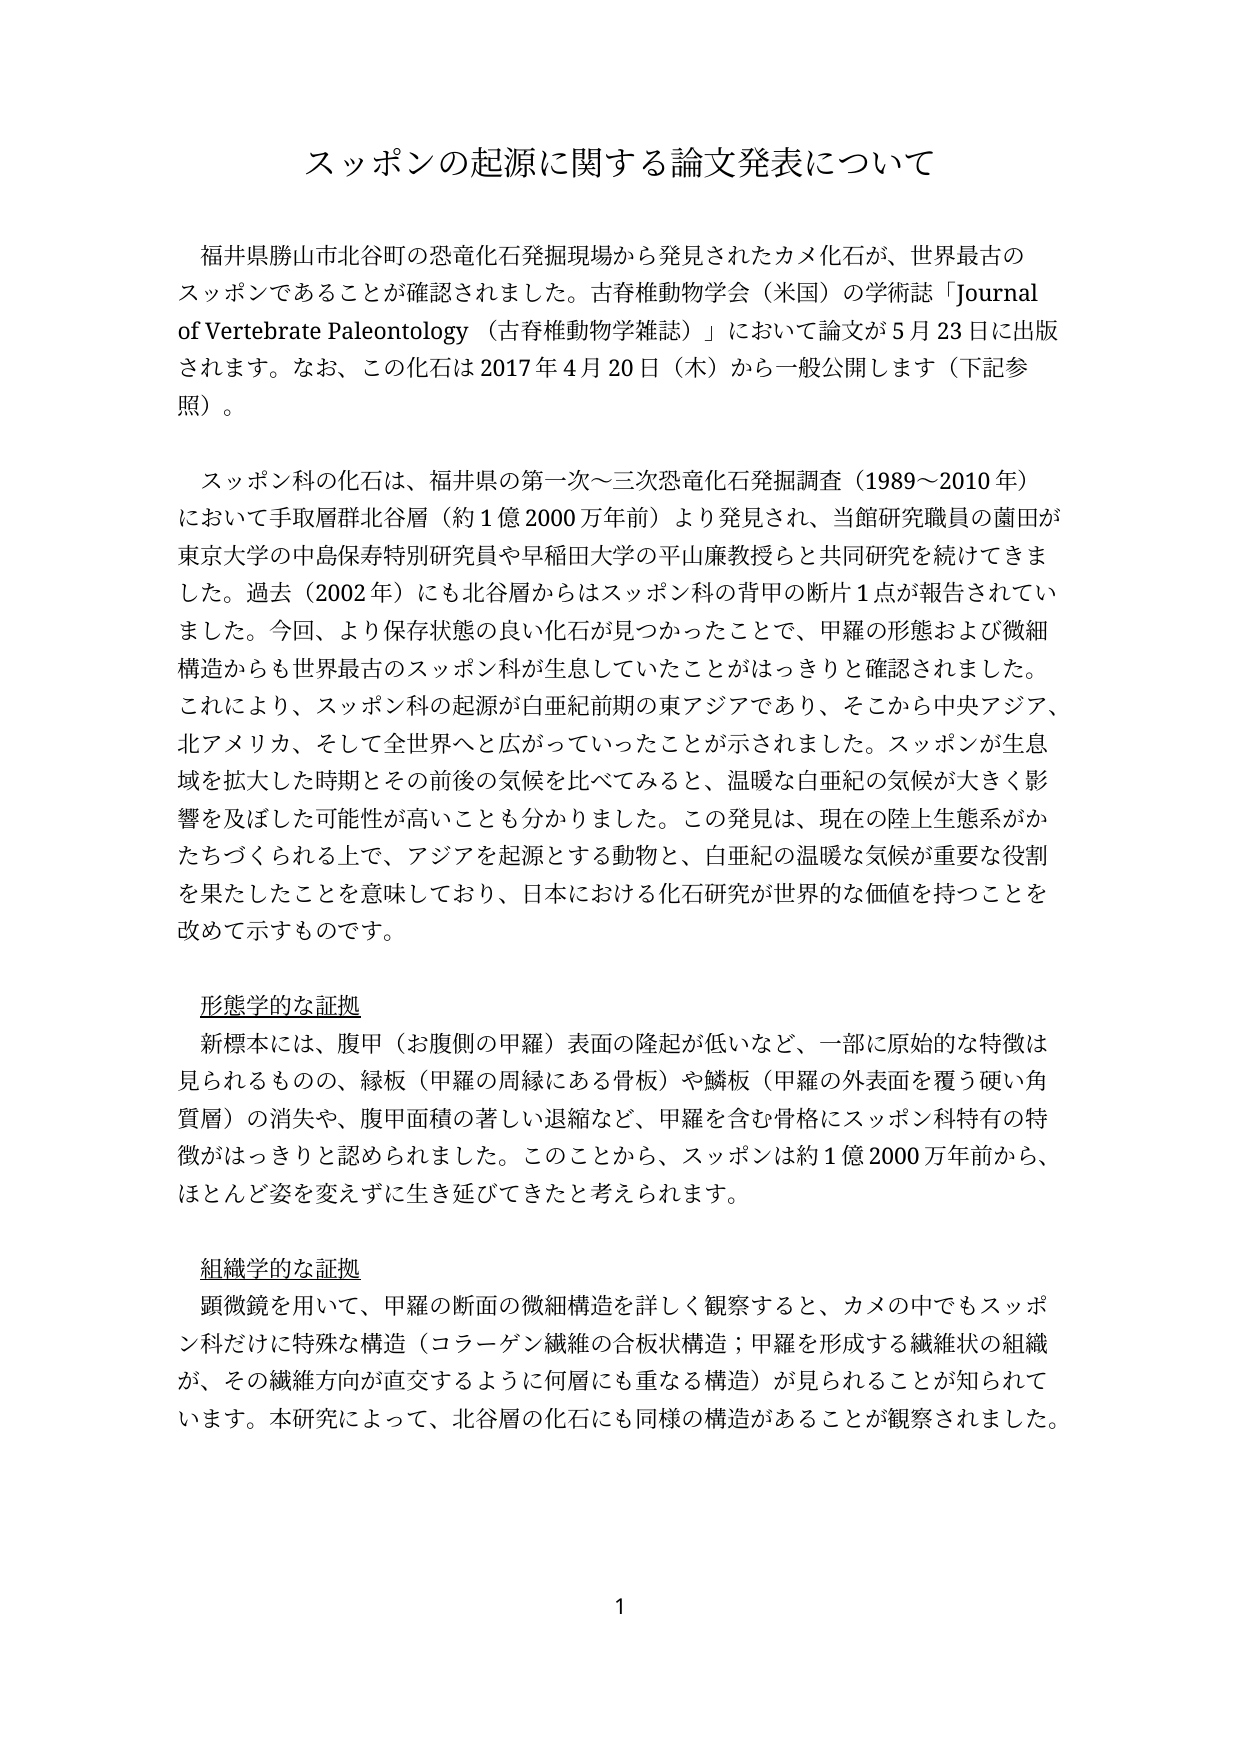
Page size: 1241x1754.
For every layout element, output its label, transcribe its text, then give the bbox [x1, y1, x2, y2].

text 組織学的な証拠 [177, 1248, 1063, 1286]
text 顕微鏡を用いて、甲羅の断面の微細構造を詳しく観察すると、カメの中でもスッポン科だけに特殊な構造（コラーゲン繊維の合板状構造；甲羅を形成する繊維状の組織が、その繊維方向が直交するように何層にも重なる構造）が見られることが知られています。本研究によって、北谷層の化石にも同様の構造があることが観察されました。 [177, 1286, 1063, 1436]
text スッポン科の化石は、福井県の第一次～三次恐竜化石発掘調査（1989～2010年）において手取層群北谷層（約1億2000万年前）より発見され、当館研究職員の薗田が東京大学の中島保寿特別研究員や早稲田大学の平山廉教授らと共同研究を続けてきました。過去（2002年）にも北谷層からはスッポン科の背甲の断片1点が報告されていました。今回、より保存状態の良い化石が見つかったことで、甲羅の形態および微細構造からも世界最古のスッポン科が生息していたことがはっきりと確認されました。これにより、スッポン科の起源が白亜紀前期の東アジアであり、そこから中央アジア、北アメリカ、そして全世界へと広がっていったことが示されました。スッポンが生息域を拡大した時期とその前後の気候を比べてみると、温暖な白亜紀の気候が大きく影響を及ぼした可能性が高いことも分かりました。この発見は、現在の陸上生態系がかたちづくられる上で、アジアを起源とする動物と、白亜紀の温暖な気候が重要な役割を果たしたことを意味しており、日本における化石研究が世界的な価値を持つことを改めて示すものです。 [177, 461, 1063, 948]
text 新標本には、腹甲（お腹側の甲羅）表面の隆起が低いなど、一部に原始的な特徴は見られるものの、縁板（甲羅の周縁にある骨板）や鱗板（甲羅の外表面を覆う硬い角質層）の消失や、腹甲面積の著しい退縮など、甲羅を含む骨格にスッポン科特有の特徴がはっきりと認められました。このことから、スッポンは約1億2000万年前から、ほとんど姿を変えずに生き延びてきたと考えられます。 [177, 1023, 1063, 1211]
text 福井県勝山市北谷町の恐竜化石発掘現場から発見されたカメ化石が、世界最古のスッポンであることが確認されました。古脊椎動物学会（米国）の学術誌「Journal of Vertebrate Paleontology （古脊椎動物学雑誌）」において論文が5月23日に出版されます。なお、この化石は2017年4月20日（木）から一般公開します（下記参照）。 [177, 236, 1063, 423]
text 形態学的な証拠 [177, 986, 1063, 1023]
text スッポンの起源に関する論文発表について [177, 123, 1063, 198]
